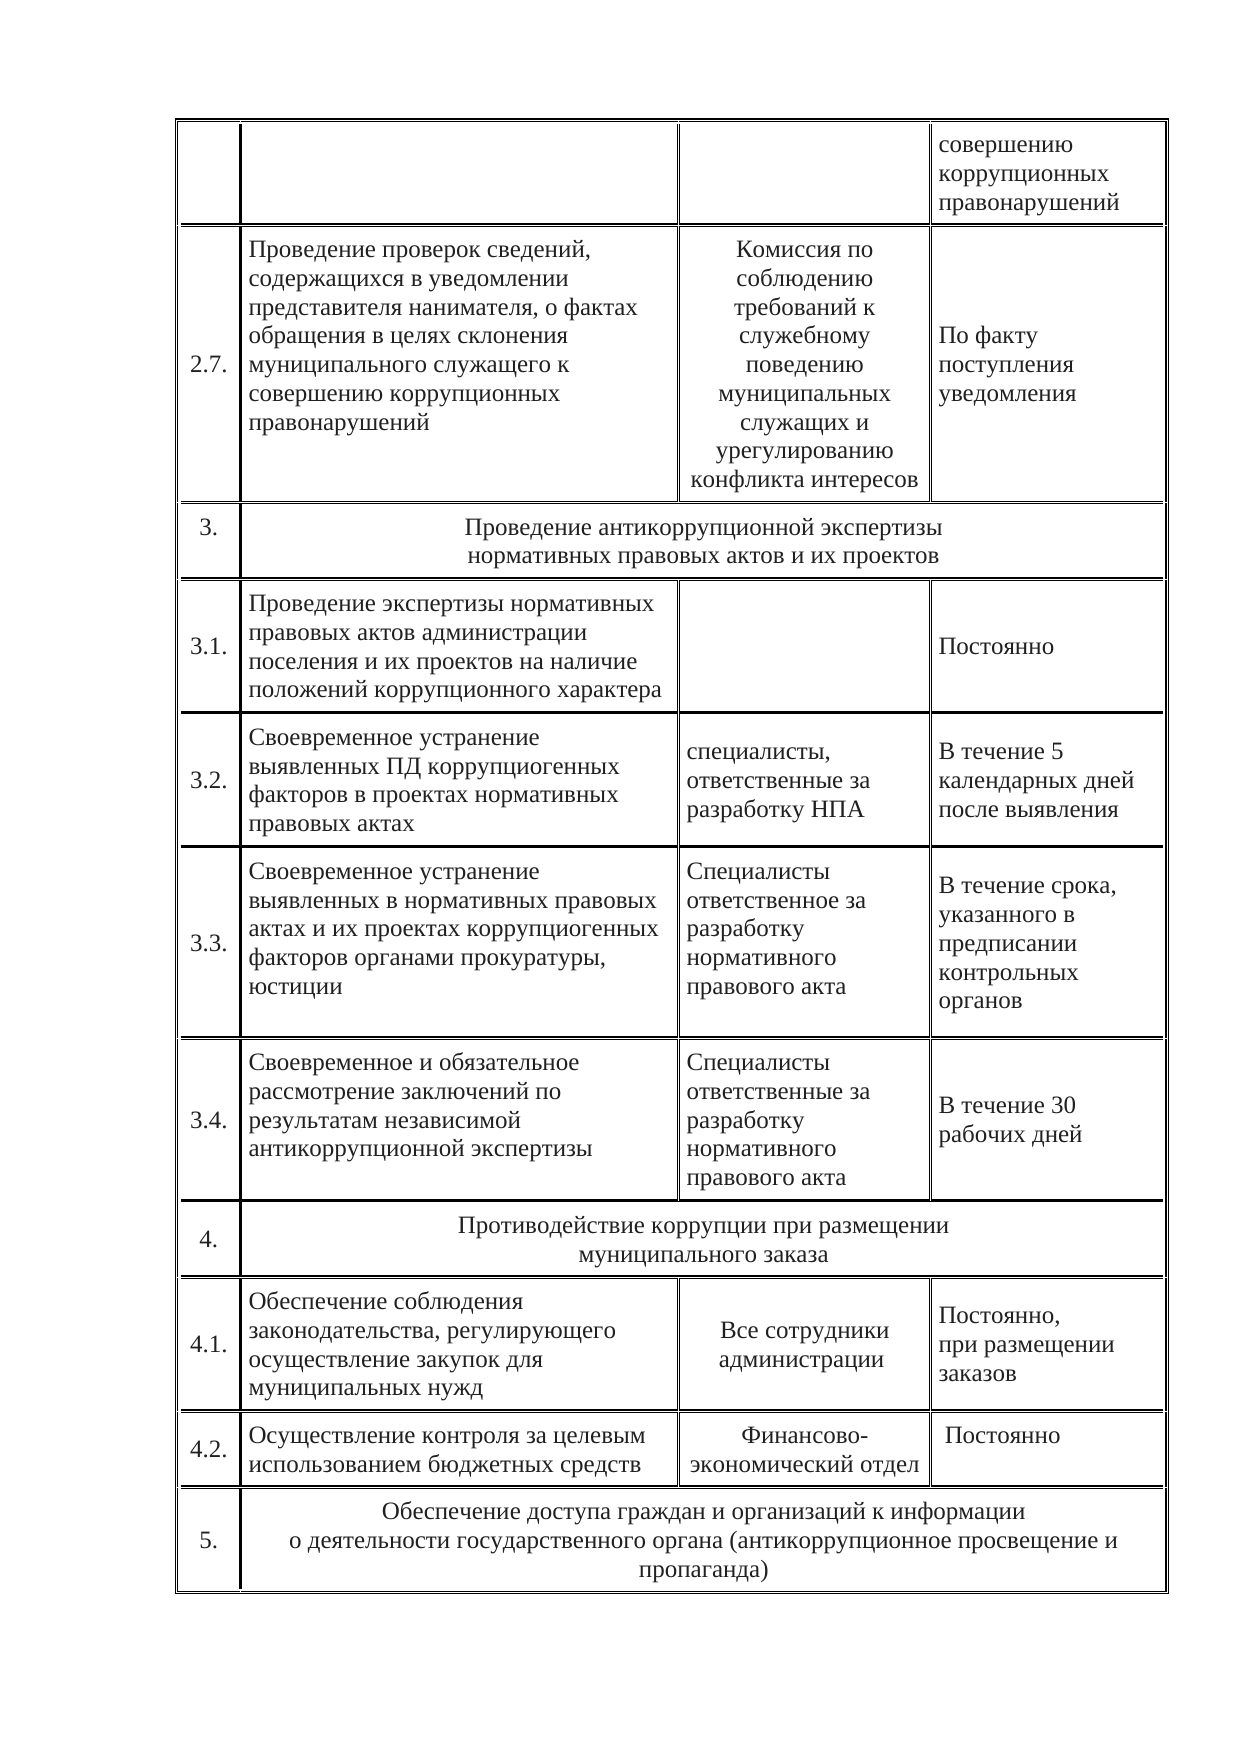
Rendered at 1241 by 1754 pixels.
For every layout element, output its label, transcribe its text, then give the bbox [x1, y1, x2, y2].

table_cell [680, 581, 929, 711]
table_cell специалисты, ответственные за разработку НПА [680, 714, 929, 845]
table_cell В течение срока, указанного в предписании контрольных органов [932, 845, 1165, 1036]
table_cell Все сотрудники администрации [680, 1279, 929, 1409]
table_cell Проведение антикоррупционной экспертизы нормативных правовых актов и их проектов [240, 501, 1167, 577]
table_cell Обеспечение соблюдения законодательства, регулирующего осуществление закупок для муниципальных нужд [242, 1279, 677, 1409]
table_cell Постоянно [932, 577, 1166, 711]
table_cell Комиссия по соблюдению требований к служебному поведению муниципальных служащих и урегулированию конфликта интересов [680, 227, 929, 501]
table_cell 2.7. [178, 223, 239, 501]
table_cell 3. [176, 501, 240, 577]
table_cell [240, 122, 678, 223]
table_cell Своевременное и обязательное рассмотрение заключений по результатам независимой антикоррупционной экспертизы [242, 1040, 677, 1199]
table_cell Проведение экспертизы нормативных правовых актов администрации поселения и их проектов на наличие положений коррупционного характера [242, 581, 677, 711]
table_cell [679, 122, 931, 223]
table_cell Противодействие коррупции при размещении муниципального заказа [242, 1199, 1165, 1275]
table_cell 4.2. [178, 1409, 239, 1485]
table_cell В течение 30 рабочих дней [932, 1036, 1166, 1199]
table_cell Своевременное устранение выявленных в нормативных правовых актах и их проектах коррупциогенных факторов органами прокуратуры, юстиции [242, 848, 677, 1036]
table_cell По факту поступления уведомления [932, 223, 1166, 501]
table_cell Обеспечение доступа граждан и организаций к информации о деятельности государственного органа (антикоррупционное просвещение и пропаганда) [240, 1485, 1166, 1591]
table_cell 5. [178, 1485, 240, 1591]
table_cell 3.4. [178, 1036, 239, 1199]
table_cell 4. [178, 1199, 239, 1275]
table_cell Осуществление контроля за целевым использованием бюджетных средств [242, 1413, 677, 1485]
table_cell Своевременное устранение выявленных ПД коррупциогенных факторов в проектах нормативных правовых актах [242, 714, 677, 845]
table_cell Постоянно, при размещении заказов [932, 1275, 1166, 1409]
table_cell 3.2. [178, 711, 239, 845]
table_cell 4.1. [178, 1275, 239, 1409]
table_cell Постоянно [932, 1409, 1166, 1485]
table_cell В течение 5 календарных дней после выявления [932, 711, 1165, 845]
table_cell Специалисты ответственное за разработку нормативного правового акта [680, 848, 929, 1036]
table_cell Проведение проверок сведений, содержащихся в уведомлении представителя нанимателя, о фактах обращения в целях склонения муниципального служащего к совершению коррупционных правонарушений [242, 227, 677, 501]
table_cell Специалисты ответственные за разработку нормативного правового акта [680, 1040, 929, 1199]
table_cell 3.3. [178, 845, 239, 1036]
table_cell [931, 122, 1165, 223]
table_cell 2.6. [178, 122, 240, 223]
table_cell Финансово-экономический отдел [680, 1413, 929, 1485]
table_cell 3.1. [178, 577, 239, 711]
